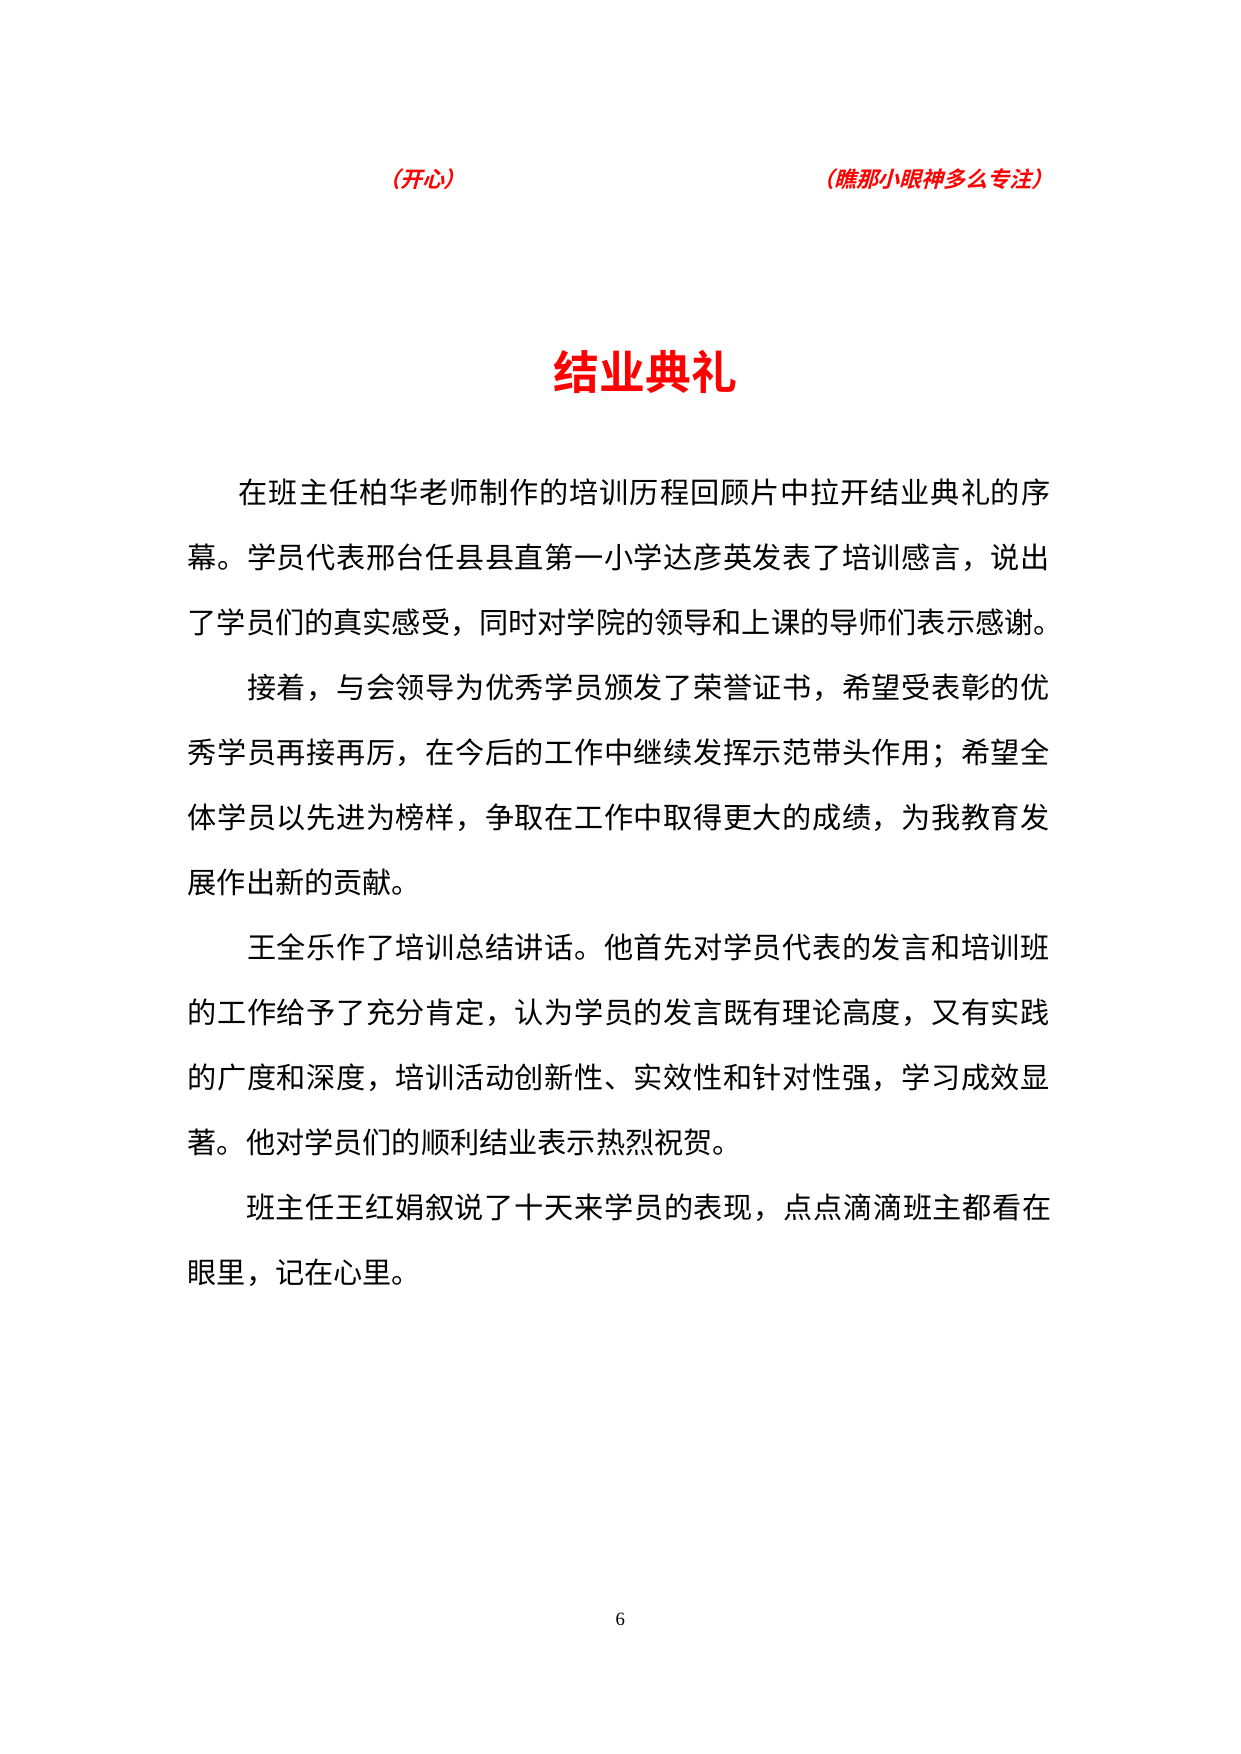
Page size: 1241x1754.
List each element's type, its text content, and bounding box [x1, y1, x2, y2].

text （开心） （瞧那小眼神多么专注） [187, 162, 1053, 194]
text 接着，与会领导为优秀学员颁发了荣誉证书，希望受表彰的优秀学员再接再厉，在今后的工作中继续发挥示范带头作用；希望全体学员以先进为榜样，争取在工作中取得更大的成绩，为我教育发展作出新的贡献。 [187, 653, 1053, 913]
text 结业典礼 [187, 321, 1053, 419]
text 在班主任柏华老师制作的培训历程回顾片中拉开结业典礼的序幕。学员代表邢台任县县直第一小学达彦英发表了培训感言，说出了学员们的真实感受，同时对学院的领导和上课的导师们表示感谢。 [187, 458, 1053, 653]
text 班主任王红娟叙说了十天来学员的表现，点点滴滴班主都看在眼里，记在心里。 [187, 1173, 1053, 1303]
text 王全乐作了培训总结讲话。他首先对学员代表的发言和培训班的工作给予了充分肯定，认为学员的发言既有理论高度，又有实践的广度和深度，培训活动创新性、实效性和针对性强，学习成效显著。他对学员们的顺利结业表示热烈祝贺。 [187, 913, 1053, 1173]
